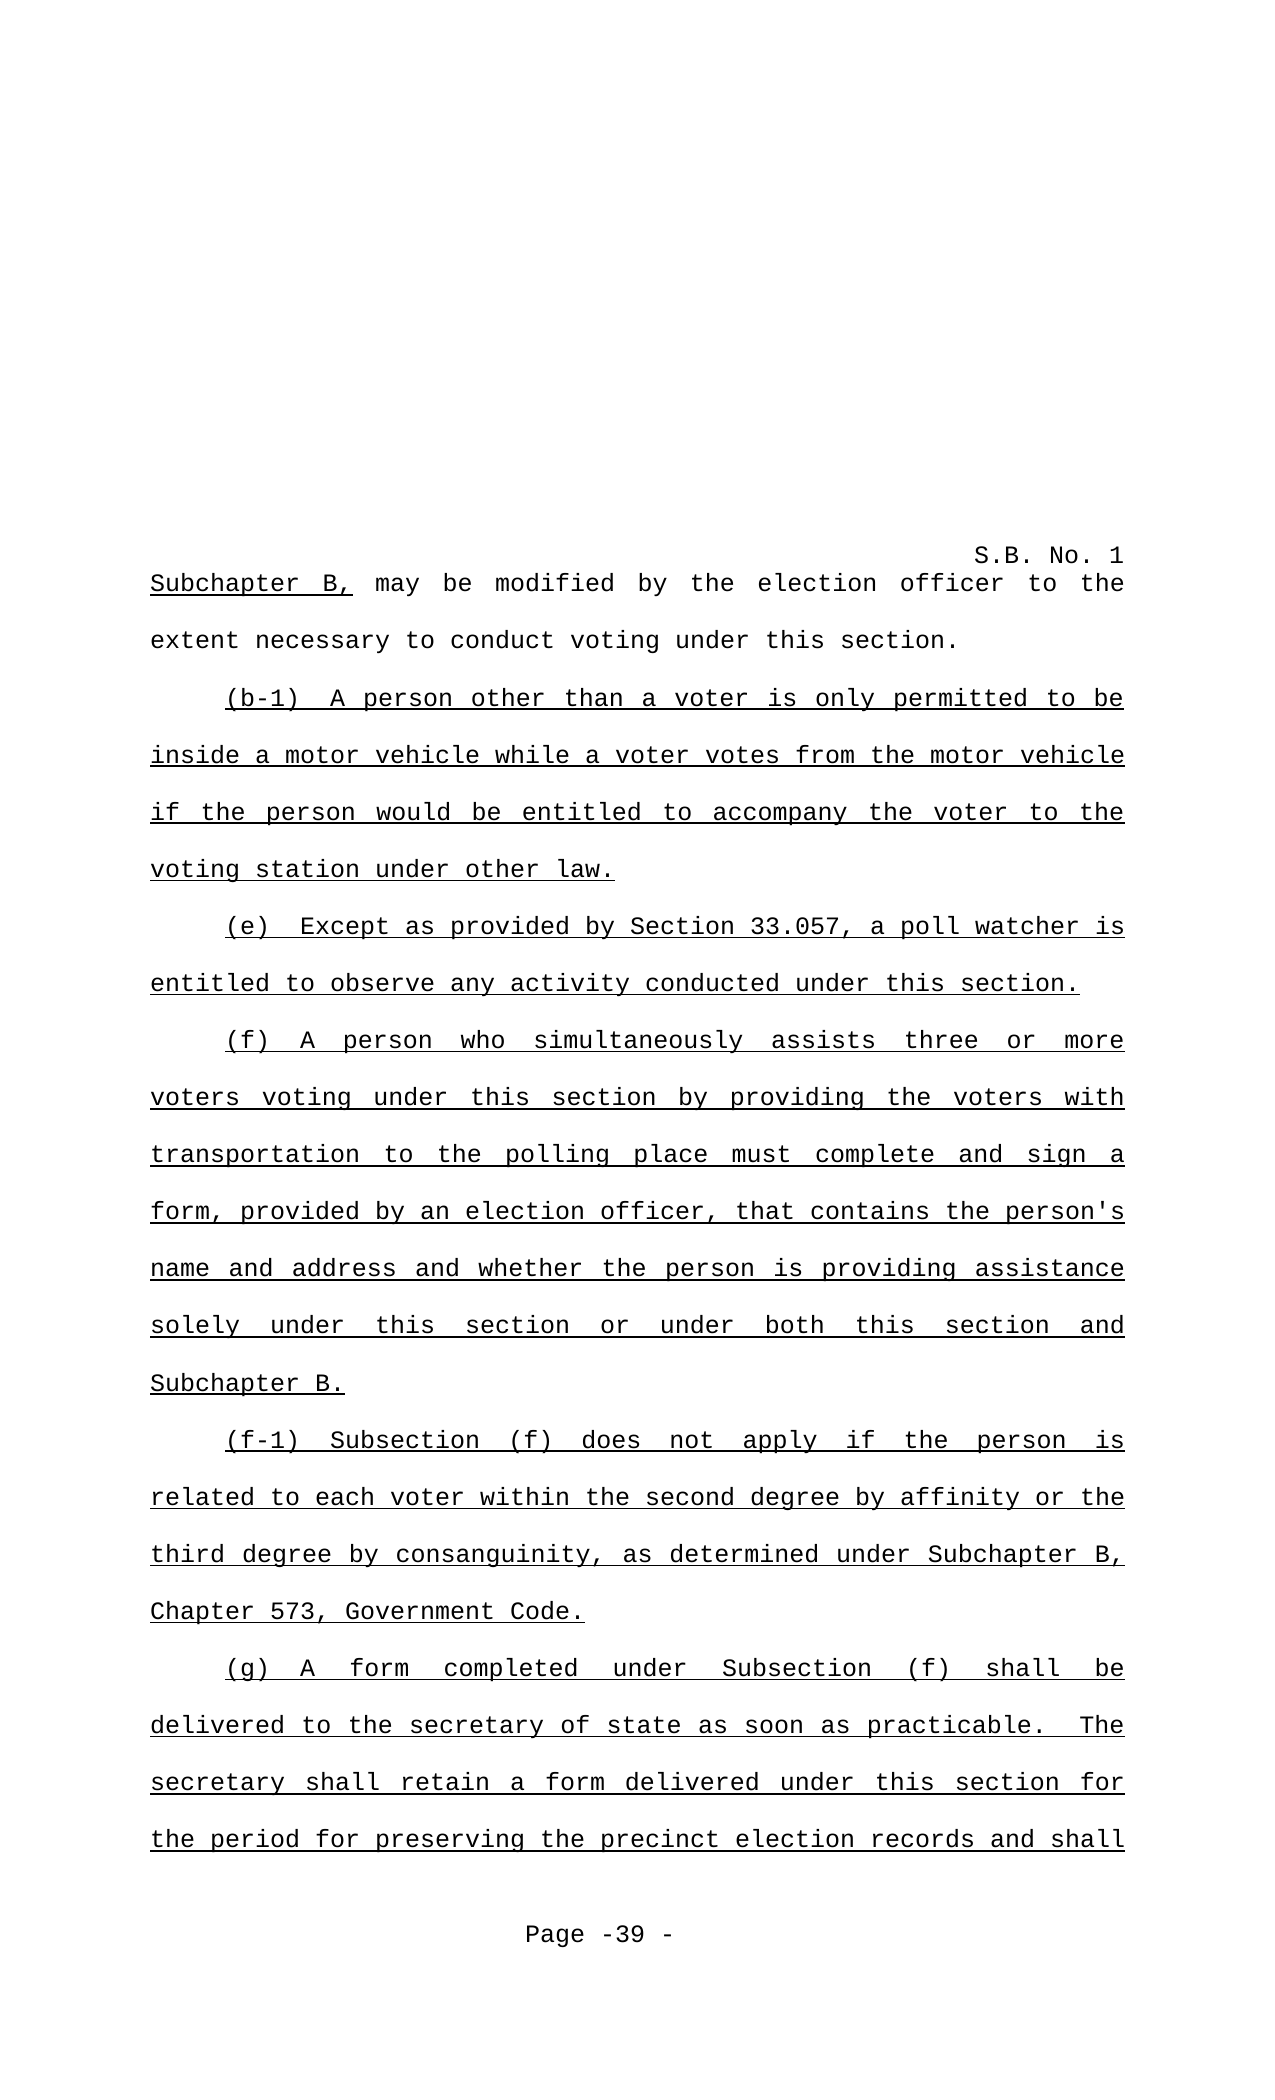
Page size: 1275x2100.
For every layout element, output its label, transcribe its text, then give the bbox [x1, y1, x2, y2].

text (f) A person who simultaneously assists three or more voters voting under this section by providing the voters with transportation to the polling place must complete and sign a form, provided by an election officer, that contains the person's name and address and whether the person is providing assistance solely under this section or under both this section and Subchapter B. [150, 1167, 1125, 1222]
text (f) A person who simultaneously assists three or more voters voting under this section by providing the voters with transportation to the polling place must complete and sign a form, provided by an election officer, that contains the person's name and address and whether the person is providing assistance solely under this section or under both this section and Subchapter B. [150, 1224, 1125, 1279]
text (f-1) Subsection (f) does not apply if the person is related to each voter within the second degree by affinity or the third degree by consanguinity, as determined under Subchapter B, Chapter 573, Government Code. [150, 1509, 1125, 1565]
text (e) Except as provided by Section 33.057, a poll watcher is entitled to observe any activity conducted under this section. [150, 913, 1125, 999]
text (b-1) A person other than a voter is only permitted to be inside a motor vehicle while a voter votes from the motor vehicle if the person would be entitled to accompany the voter to the voting station under other law. [150, 685, 1125, 765]
text (b-1) A person other than a voter is only permitted to be inside a motor vehicle while a voter votes from the motor vehicle if the person would be entitled to accompany the voter to the voting station under other law. [150, 767, 1125, 822]
text (b-1) A person other than a voter is only permitted to be inside a motor vehicle while a voter votes from the motor vehicle if the person would be entitled to accompany the voter to the voting station under other law. [150, 824, 1125, 885]
text (f) A person who simultaneously assists three or more voters voting under this section by providing the voters with transportation to the polling place must complete and sign a form, provided by an election officer, that contains the person's name and address and whether the person is providing assistance solely under this section or under both this section and Subchapter B. [150, 1110, 1125, 1165]
text (f) A person who simultaneously assists three or more voters voting under this section by providing the voters with transportation to the polling place must complete and sign a form, provided by an election officer, that contains the person's name and address and whether the person is providing assistance solely under this section or under both this section and Subchapter B. [150, 1027, 1125, 1108]
text (f) A person who simultaneously assists three or more voters voting under this section by providing the voters with transportation to the polling place must complete and sign a form, provided by an election officer, that contains the person's name and address and whether the person is providing assistance solely under this section or under both this section and Subchapter B. [150, 1338, 1125, 1398]
text (f-1) Subsection (f) does not apply if the person is related to each voter within the second degree by affinity or the third degree by consanguinity, as determined under Subchapter B, Chapter 573, Government Code. [150, 1427, 1125, 1508]
text (f-1) Subsection (f) does not apply if the person is related to each voter within the second degree by affinity or the third degree by consanguinity, as determined under Subchapter B, Chapter 573, Government Code. [150, 1566, 1125, 1627]
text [150, 571, 1125, 656]
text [150, 1795, 1125, 1850]
text (f) A person who simultaneously assists three or more voters voting under this section by providing the voters with transportation to the polling place must complete and sign a form, provided by an election officer, that contains the person's name and address and whether the person is providing assistance solely under this section or under both this section and Subchapter B. [150, 1281, 1125, 1336]
